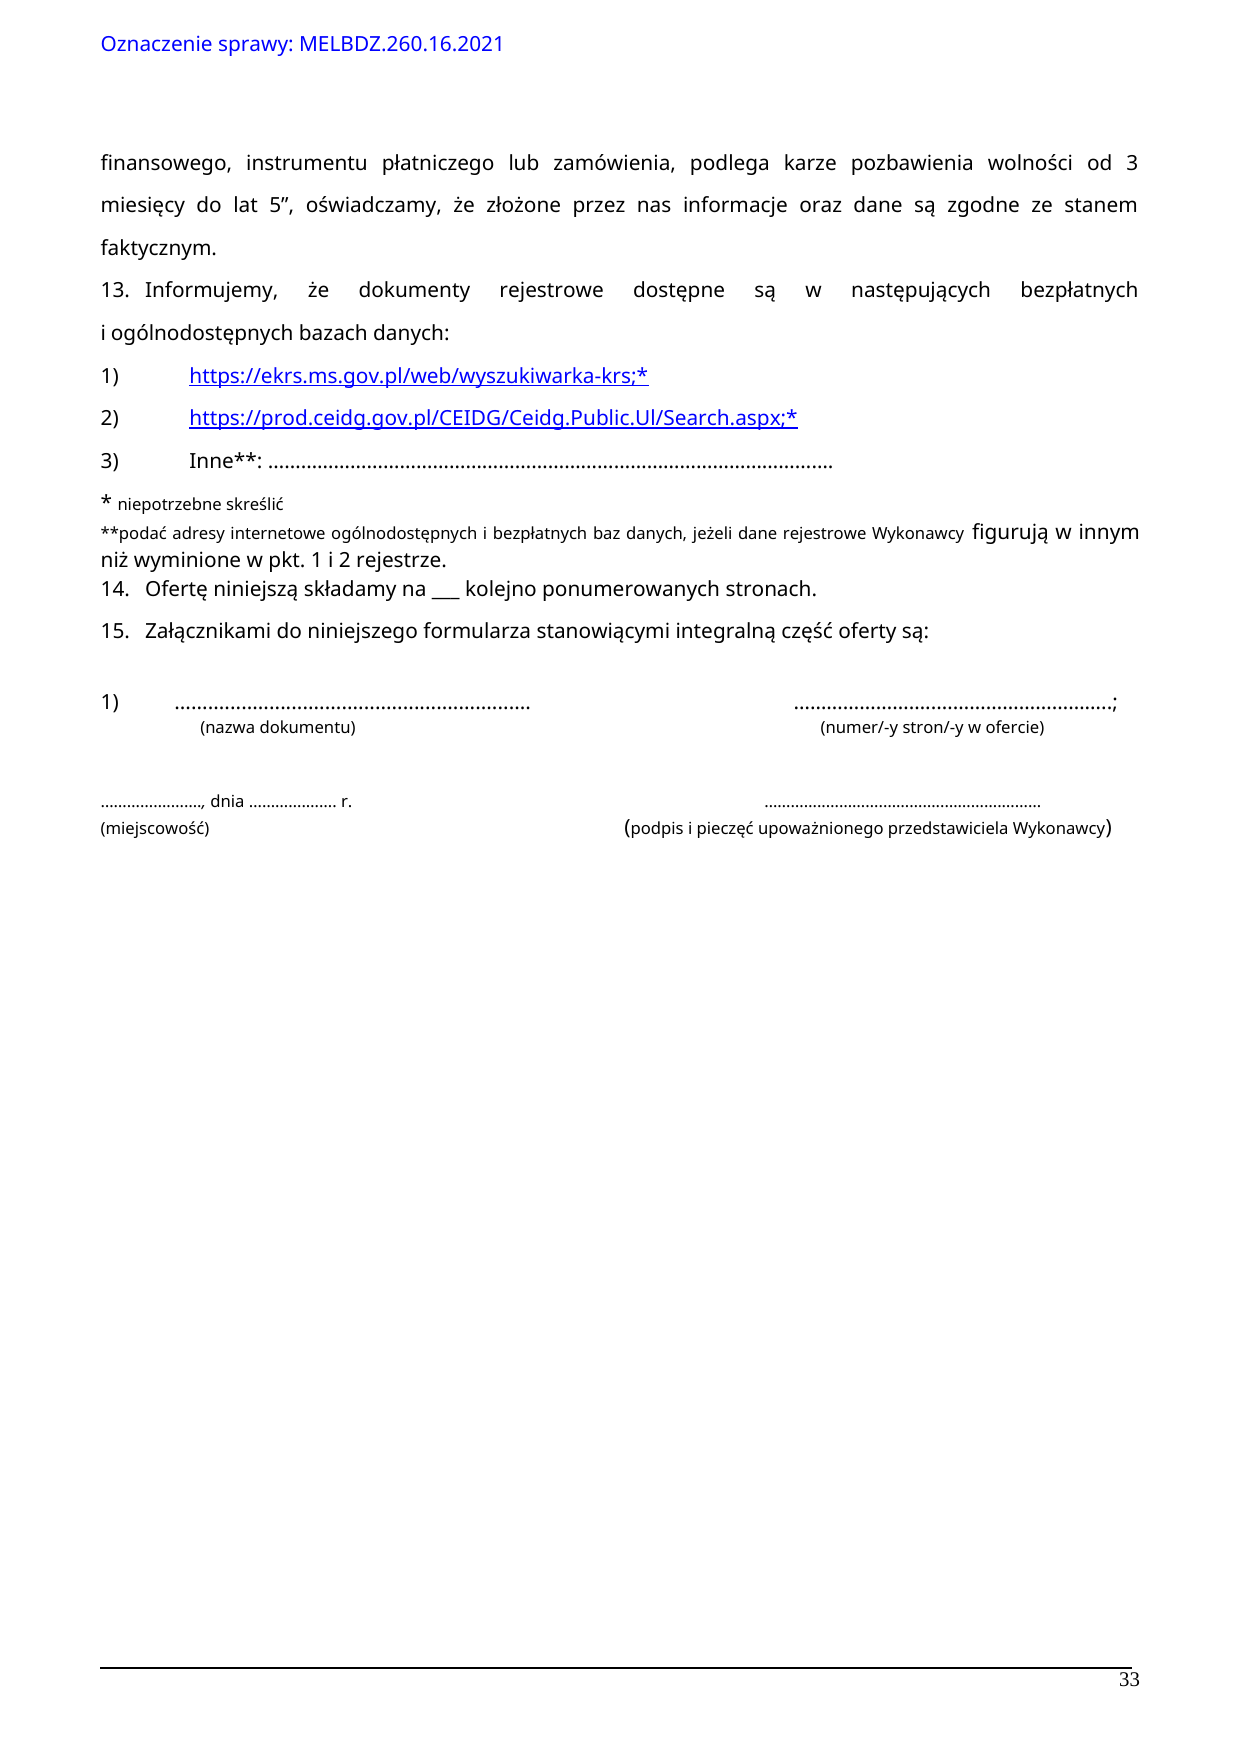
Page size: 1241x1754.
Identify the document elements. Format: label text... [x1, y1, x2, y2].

text …………….……., dnia ………….……. r. …………..………….…………..………….……… [100, 790, 1140, 812]
list Inne**: …………………………………………………………………………………………. [100, 446, 1140, 474]
text **podać adresy internetowe ogólnodostępnych i bezpłatnych baz danych, jeżeli dane rejestrowe Wykonawcy figurują w innym niż wyminione w pkt. 1 i 2 rejestrze. [100, 517, 1140, 574]
list https://ekrs.ms.gov.pl/web/wyszukiwarka-krs;* [100, 361, 1140, 389]
list https://prod.ceidg.gov.pl/CEIDG/Ceidg.Public.Ul/Search.aspx;* [100, 403, 1140, 432]
list ................................................................ ……………………..…………………………..; [100, 687, 1140, 716]
text * niepotrzebne skreślić [100, 488, 1140, 517]
text (miejscowość) (podpis i pieczęć upoważnionego przedstawiciela Wykonawcy)ZAŁĄCZNIK NR 1 [100, 812, 1140, 841]
list Ofertę niniejszą składamy na ___ kolejno ponumerowanych stronach. [100, 574, 1140, 602]
list Załącznikami do niniejszego formularza stanowiącymi integralną część oferty są: [100, 616, 1140, 645]
list Informujemy, że dokumenty rejestrowe dostępne są w następujących bezpłatnych i ogólnodostępnych bazach danych: [100, 276, 1140, 347]
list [100, 148, 1140, 261]
text (nazwa dokumentu) (numer/-y stron/-y w ofercie) [100, 716, 1140, 739]
